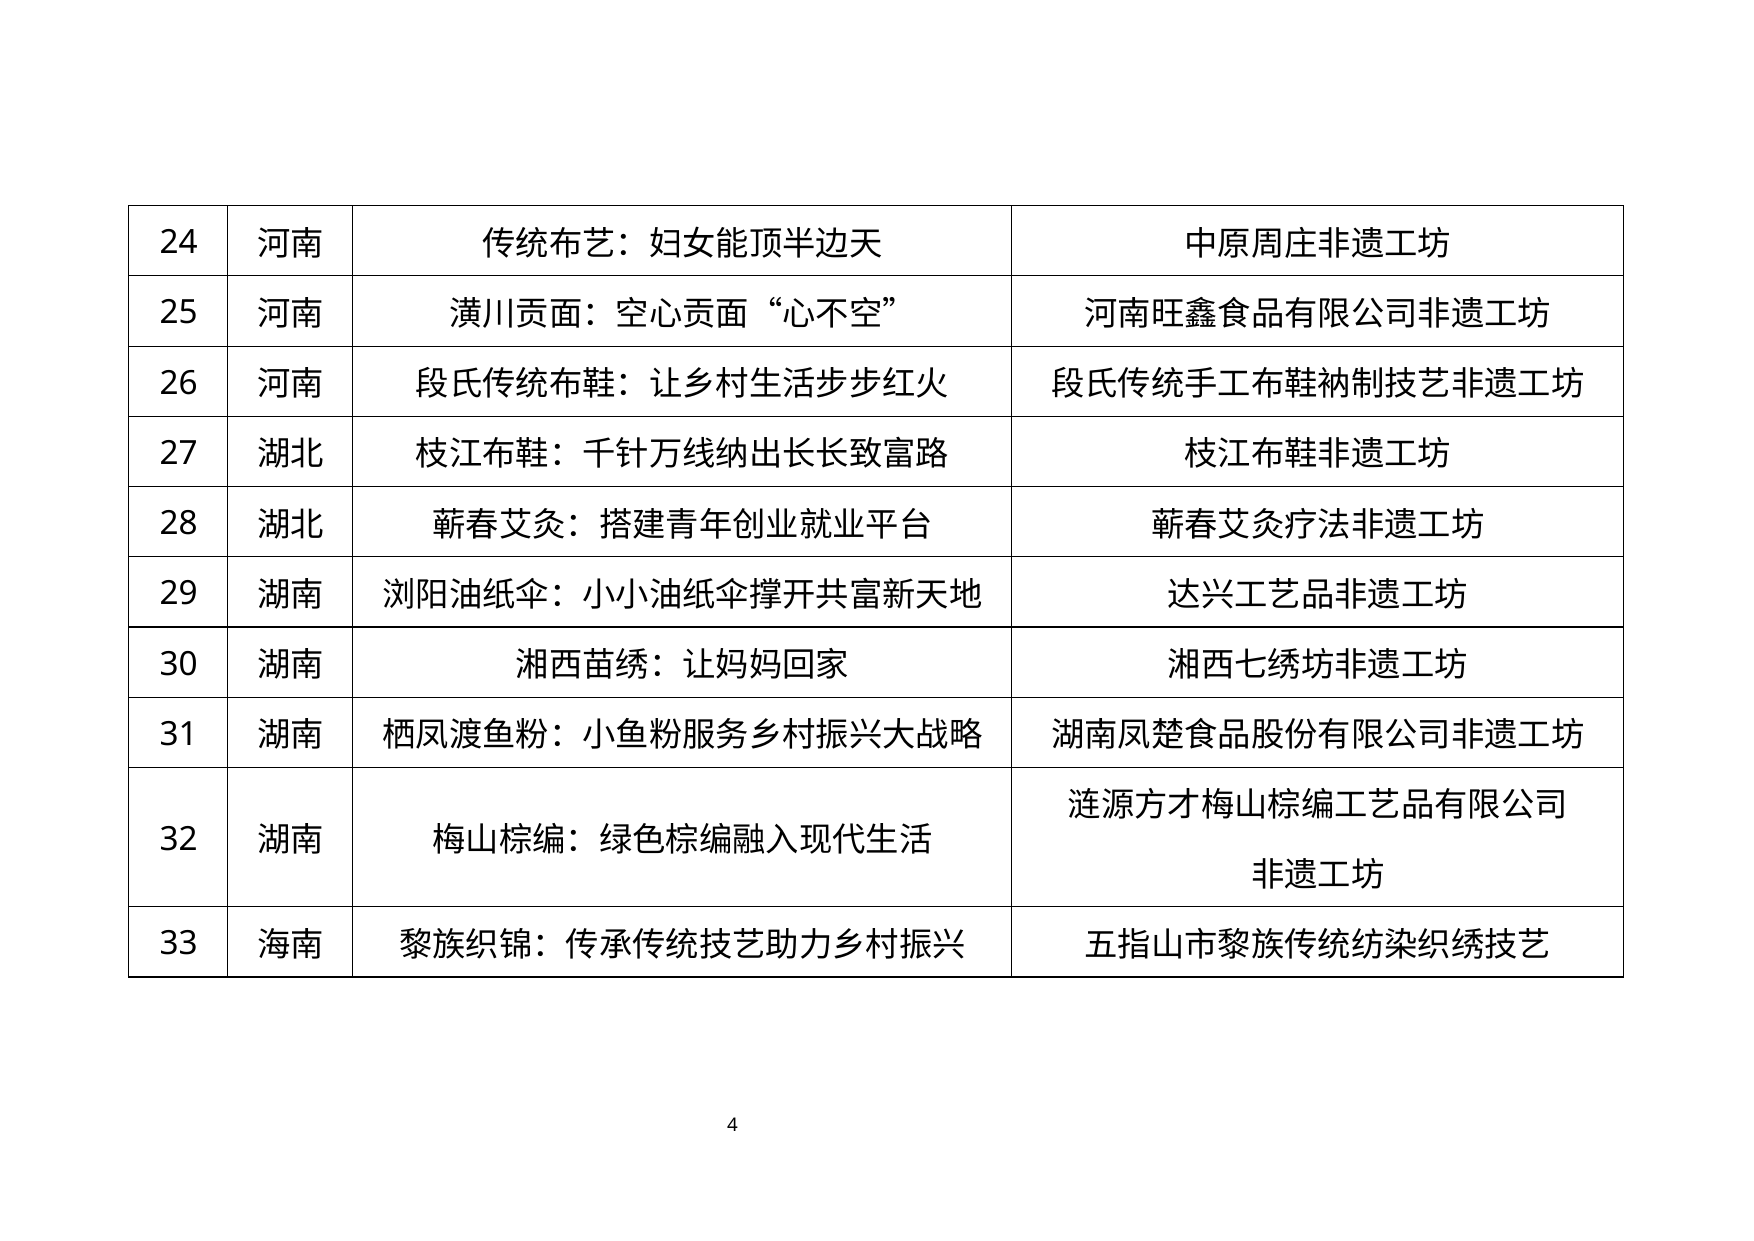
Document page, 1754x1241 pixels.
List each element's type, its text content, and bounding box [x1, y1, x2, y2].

table_cell 25 [129, 276, 227, 346]
table_cell 28 [129, 487, 227, 556]
table_cell 湘西苗绣：让妈妈回家 [353, 628, 1011, 697]
table_cell 五指山市黎族传统纺染织绣技艺 非遗工坊 [1012, 907, 1623, 976]
table_cell 河南旺鑫食品有限公司非遗工坊 [1012, 276, 1623, 346]
table_cell 湖南 [228, 557, 352, 626]
table_cell 段氏传统手工布鞋衲制技艺非遗工坊 [1012, 347, 1623, 416]
table_cell 栖凤渡鱼粉：小鱼粉服务乡村振兴大战略 [353, 698, 1011, 767]
table_cell 梅山棕编：绿色棕编融入现代生活 [353, 768, 1011, 906]
table_cell 达兴工艺品非遗工坊 [1012, 557, 1623, 626]
table_cell 枝江布鞋非遗工坊 [1012, 417, 1623, 486]
table_cell 中原周庄非遗工坊 [1012, 206, 1623, 275]
table_cell 湖北 [228, 487, 352, 556]
table_cell 33 [129, 907, 227, 976]
table_cell 蕲春艾灸：搭建青年创业就业平台 [353, 487, 1011, 556]
table_cell 涟源方才梅山棕编工艺品有限公司 非遗工坊 [1012, 768, 1623, 906]
table_cell 枝江布鞋：千针万线纳出长长致富路 [353, 417, 1011, 486]
table_cell 32 [129, 768, 227, 906]
table_cell 潢川贡面：空心贡面“心不空” [353, 276, 1011, 346]
table_cell 段氏传统布鞋：让乡村生活步步红火 [353, 347, 1011, 416]
table_cell 河南 [228, 206, 352, 275]
table_cell 29 [129, 557, 227, 626]
table_cell 河南 [228, 347, 352, 416]
table_cell 24 [129, 206, 227, 275]
table_cell 湖南凤楚食品股份有限公司非遗工坊 [1012, 698, 1623, 767]
table_cell 湖南 [228, 628, 352, 697]
table_cell 湘西七绣坊非遗工坊 [1012, 628, 1623, 697]
table_cell 31 [129, 698, 227, 767]
table_cell 湖北 [228, 417, 352, 486]
table_cell 30 [129, 628, 227, 697]
table_cell 湖南 [228, 698, 352, 767]
table_cell 26 [129, 347, 227, 416]
table_cell 浏阳油纸伞：小小油纸伞撑开共富新天地 [353, 557, 1011, 626]
table_cell 27 [129, 417, 227, 486]
table_cell 河南 [228, 276, 352, 346]
table_cell 湖南 [228, 768, 352, 906]
table_cell 蕲春艾灸疗法非遗工坊 [1012, 487, 1623, 556]
table_cell 黎族织锦：传承传统技艺助力乡村振兴 [353, 907, 1011, 976]
table_cell 传统布艺：妇女能顶半边天 [353, 206, 1011, 275]
table_cell 海南 [228, 907, 352, 976]
